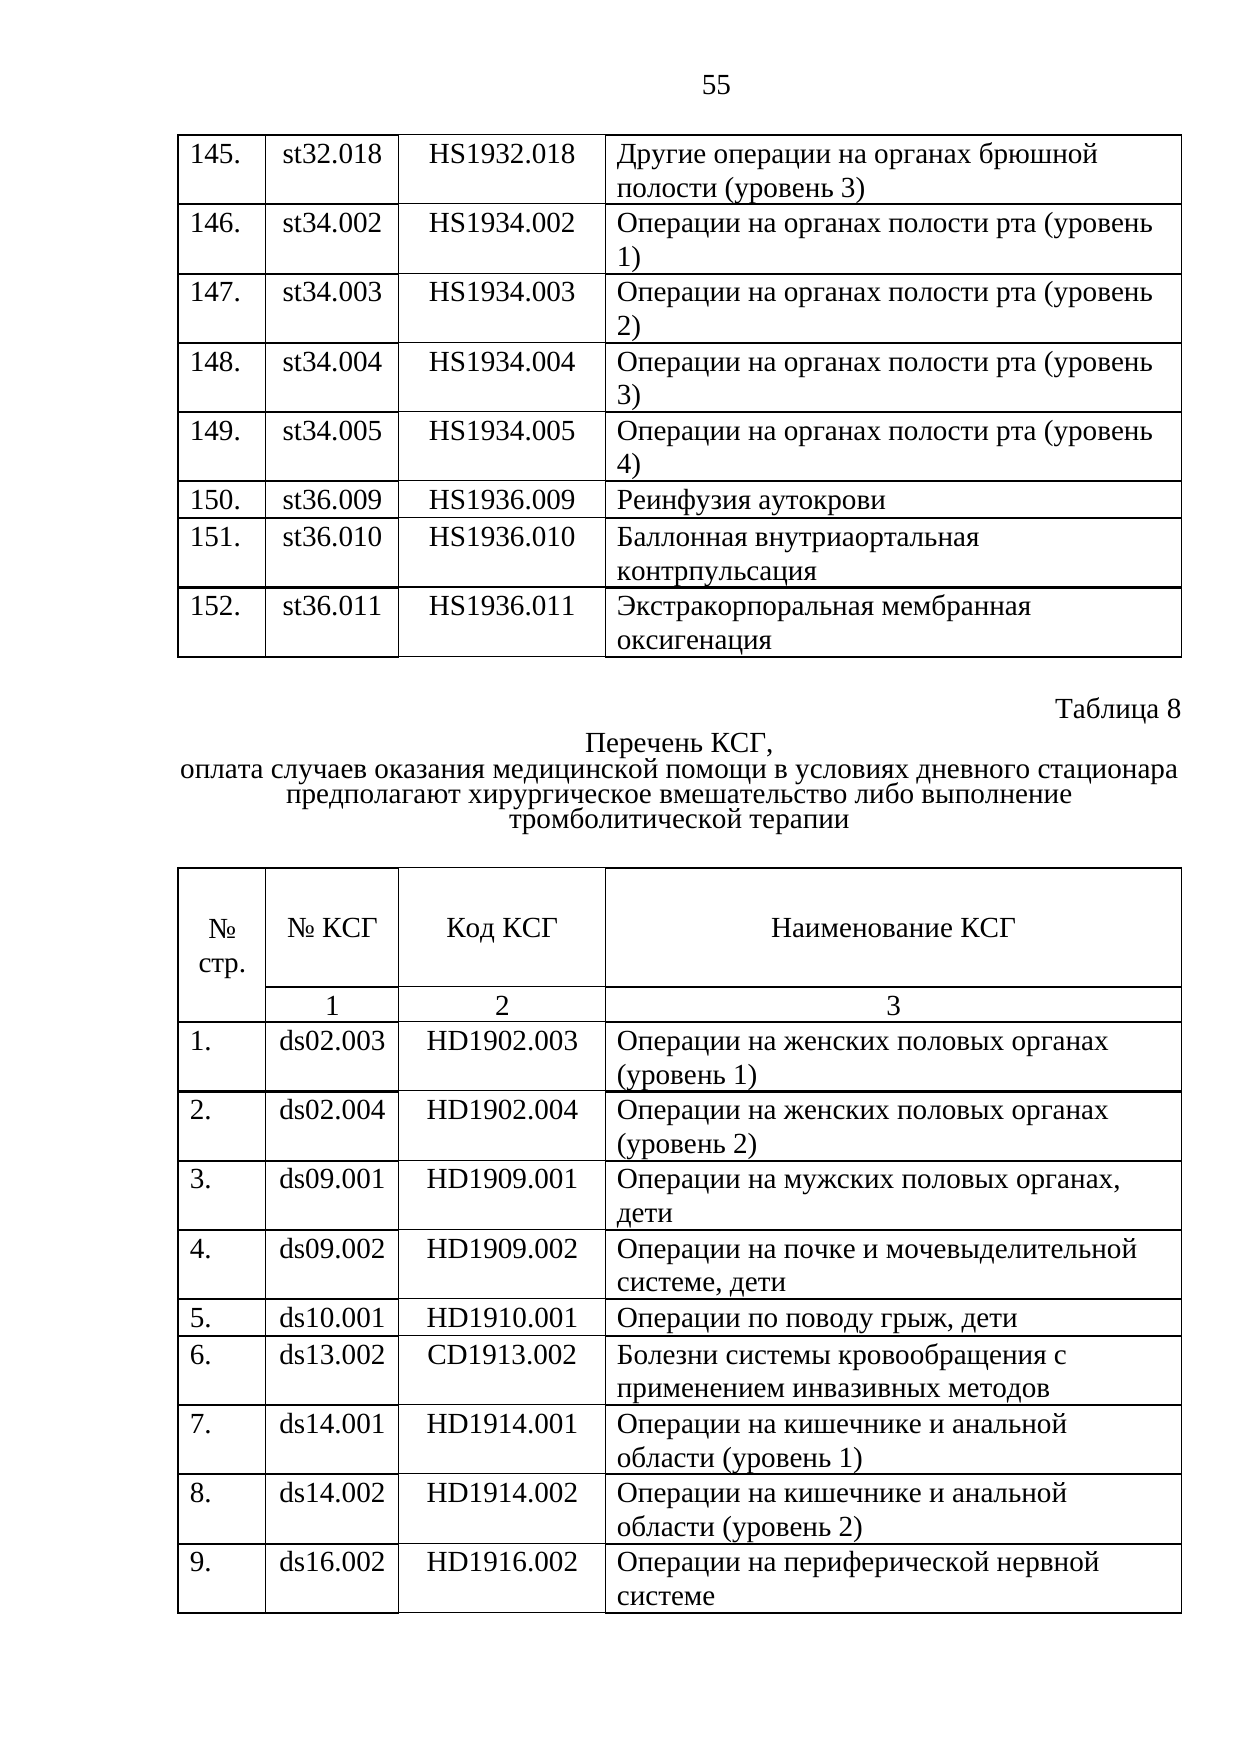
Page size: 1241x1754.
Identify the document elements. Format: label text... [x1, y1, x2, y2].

table_cell 1. [179, 1023, 265, 1090]
table_cell HD1914.001 [399, 1405, 605, 1473]
table_cell 8. [179, 1475, 265, 1542]
table_cell ds10.001 [266, 1300, 398, 1335]
table_cell 147. [179, 275, 265, 342]
table_cell 151. [179, 519, 265, 586]
table_cell HD1916.002 [399, 1544, 605, 1612]
table_cell 2. [179, 1093, 265, 1159]
table_cell Операции на органах полости рта (уровень 1) [606, 205, 1181, 272]
table_cell HD1902.003 [399, 1022, 605, 1090]
table_cell ds16.002 [266, 1545, 398, 1612]
text Перечень КСГ, [177, 725, 1181, 758]
table_cell Операции на органах полости рта (уровень 2) [606, 275, 1181, 342]
table_cell Операции на кишечнике и анальной области (уровень 1) [606, 1406, 1181, 1473]
table_header № КСГ [266, 869, 398, 986]
table_cell Баллонная внутриаортальная контрпульсация [606, 519, 1181, 586]
table_cell HS1936.009 [399, 481, 605, 517]
table_cell ds09.001 [266, 1162, 398, 1229]
table_header Код КСГ [399, 868, 605, 986]
table_cell st34.002 [266, 205, 398, 272]
table_cell Операции на органах полости рта (уровень 3) [606, 344, 1181, 411]
table_cell 5. [179, 1300, 265, 1335]
table_cell Операции на мужских половых органах, дети [606, 1162, 1181, 1229]
table_cell 3 [606, 988, 1181, 1021]
table_cell HD1910.001 [399, 1299, 605, 1335]
table_cell st34.005 [266, 413, 398, 480]
table_cell HS1934.004 [399, 343, 605, 411]
table_cell Операции на женских половых органах (уровень 1) [606, 1023, 1181, 1090]
table_cell CD1913.002 [399, 1336, 605, 1404]
table_cell 149. [179, 413, 265, 480]
table_cell Болезни системы кровообращения с применением инвазивных методов [606, 1337, 1181, 1404]
table_cell HD1914.002 [399, 1474, 605, 1542]
table_cell 150. [179, 482, 265, 517]
table_cell 145. [179, 136, 265, 203]
table_cell Экстракорпоральная мембранная оксигенация [606, 589, 1181, 656]
table_cell Операции на почке и мочевыделительной системе, дети [606, 1231, 1181, 1298]
table_cell 148. [179, 344, 265, 411]
table_cell st36.010 [266, 519, 398, 586]
table_cell ds14.001 [266, 1406, 398, 1473]
table_cell HS1936.010 [399, 518, 605, 586]
table_cell Операции по поводу грыж, дети [606, 1300, 1181, 1335]
table_cell HS1932.018 [399, 135, 605, 203]
table_cell 146. [179, 205, 265, 272]
table_cell Реинфузия аутокрови [606, 482, 1181, 517]
table_cell Операции на женских половых органах (уровень 2) [606, 1093, 1181, 1159]
table_cell 152. [179, 589, 265, 656]
table_header № стр. [179, 869, 265, 1021]
table_cell ds13.002 [266, 1337, 398, 1404]
table_cell st34.004 [266, 344, 398, 411]
table_cell ds02.003 [266, 1023, 398, 1090]
table_cell st36.011 [266, 589, 398, 656]
text Таблица 8 [177, 691, 1181, 725]
table_cell ds14.002 [266, 1475, 398, 1542]
table_cell HS1936.011 [399, 588, 605, 656]
table_cell Операции на органах полости рта (уровень 4) [606, 413, 1181, 480]
table_cell HS1934.005 [399, 412, 605, 480]
table_cell HD1909.002 [399, 1230, 605, 1298]
table_cell 2 [399, 987, 605, 1021]
table_cell 9. [179, 1545, 265, 1612]
table_cell 3. [179, 1162, 265, 1229]
table_cell 4. [179, 1231, 265, 1298]
text оплата случаев оказания медицинской помощи в условиях дневного стационара предполагают хирургическое вмешательство либо выполнение тромболитической терапии [177, 758, 1181, 833]
table_cell Операции на кишечнике и анальной области (уровень 2) [606, 1475, 1181, 1542]
table_cell 6. [179, 1337, 265, 1404]
table_cell HS1934.003 [399, 274, 605, 342]
table_cell ds02.004 [266, 1093, 398, 1159]
table_cell 1 [266, 988, 398, 1021]
table_cell HD1902.004 [399, 1091, 605, 1159]
table_cell 7. [179, 1406, 265, 1473]
table_cell Операции на периферической нервной системе [606, 1545, 1181, 1612]
table_cell HD1909.001 [399, 1161, 605, 1229]
table_cell HS1934.002 [399, 204, 605, 272]
table_cell st32.018 [266, 136, 398, 203]
table_cell st34.003 [266, 275, 398, 342]
table_cell Другие операции на органах брюшной полости (уровень 3) [606, 136, 1181, 203]
table_cell st36.009 [266, 482, 398, 517]
table_cell ds09.002 [266, 1231, 398, 1298]
table_header Наименование КСГ [606, 869, 1181, 986]
